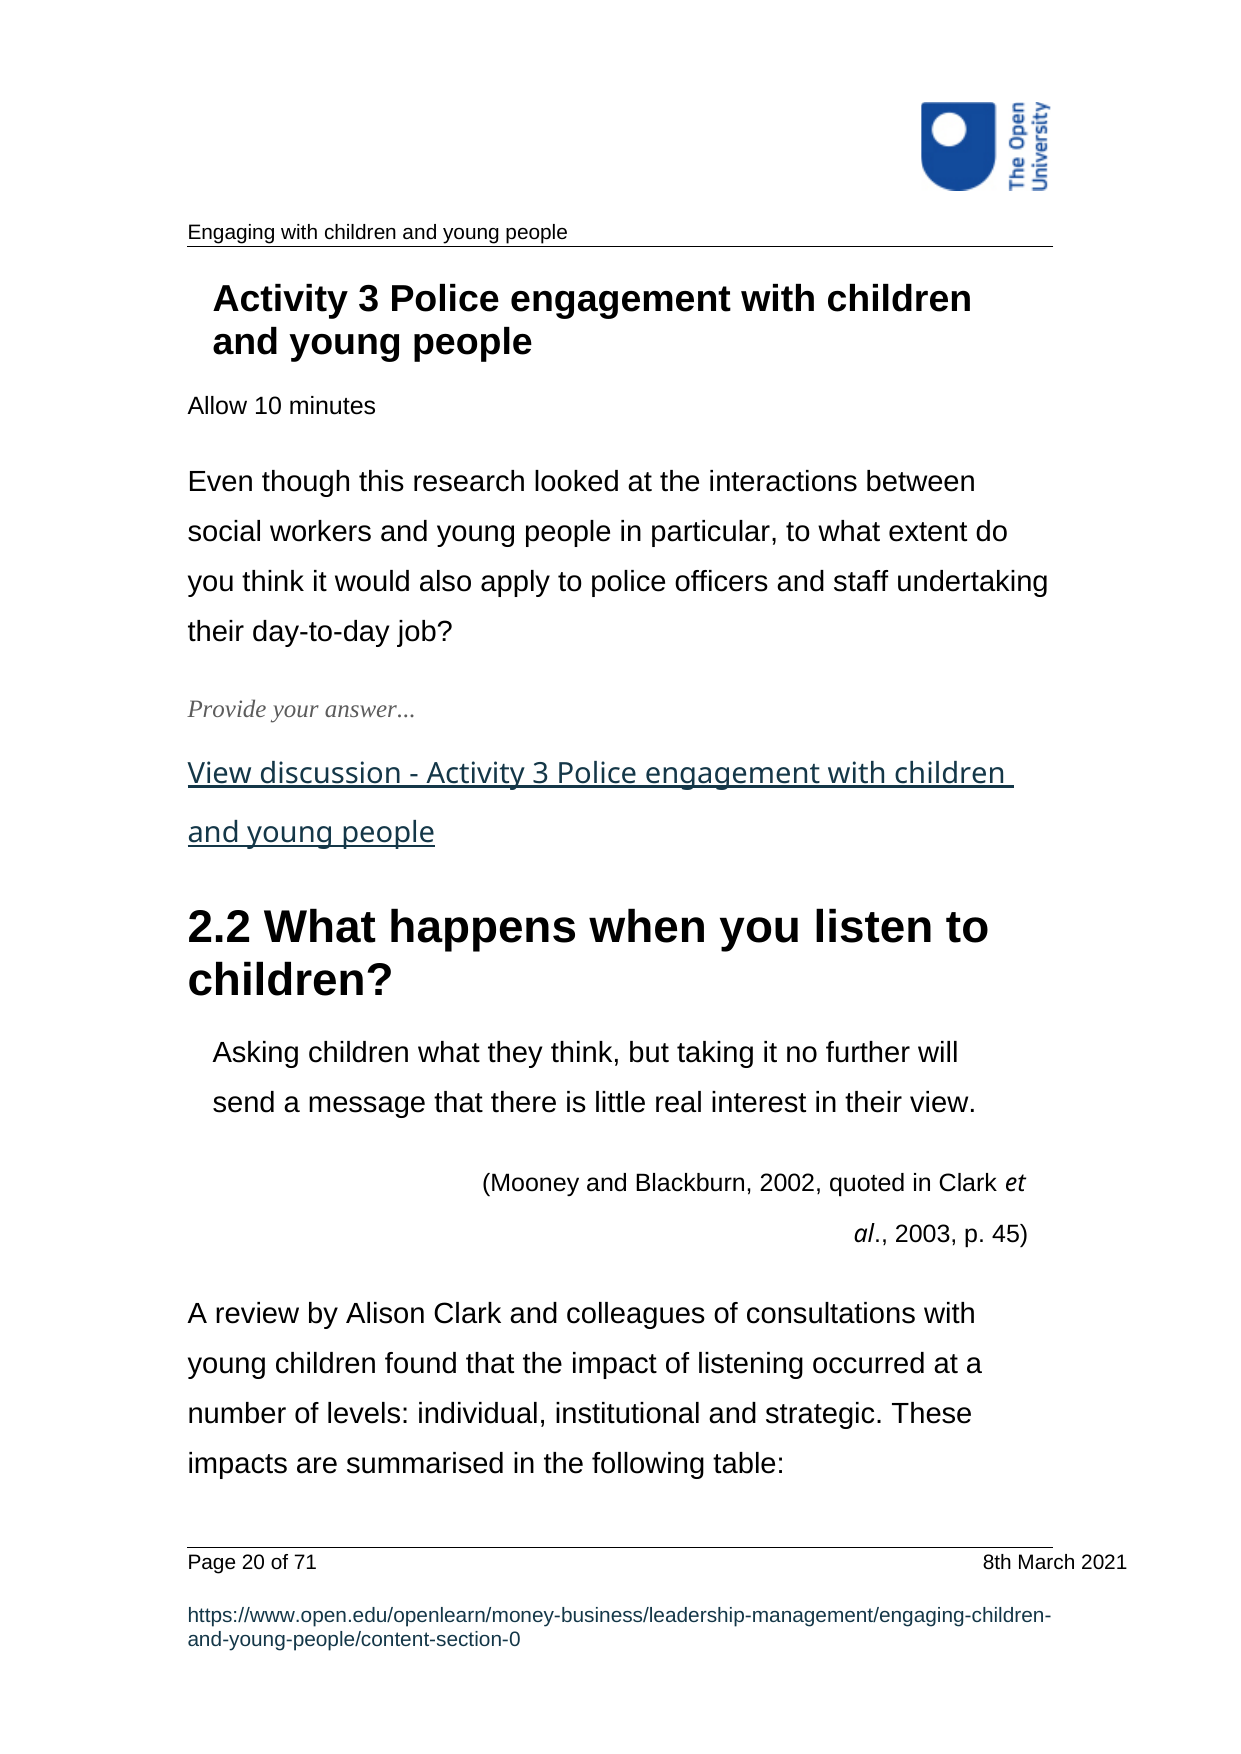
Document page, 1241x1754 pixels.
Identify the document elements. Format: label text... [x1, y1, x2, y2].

subtitle 2.2 What happens when you listen to children? [187, 900, 1053, 1005]
picture [921, 102, 1052, 191]
text Allow 10 minutes [187, 391, 1053, 420]
text A review by Alison Clark and colleagues of consultations with young children found that the impact of listening occurred at a number of levels: individual, institutional and strategic. These impacts are summarised in the following table: [187, 1296, 1053, 1480]
text Asking children what they think, but taking it no further will send a message that there is little real interest in their view. [212, 1034, 1028, 1118]
text Activity 3 Police engagement with children and young people [212, 276, 1028, 362]
text (Mooney and Blackburn, 2002, quoted in Clark et al., 2003, p. 45) [460, 1164, 1028, 1249]
text Provide your answer... [187, 694, 1053, 723]
text Even though this research looked at the interactions between social workers and young people in particular, to what extent do you think it would also apply to police officers and staff undertaking their day-to-day job? [187, 463, 1053, 648]
text View discussion - Activity 3 Police engagement with children and young people [187, 752, 1053, 851]
